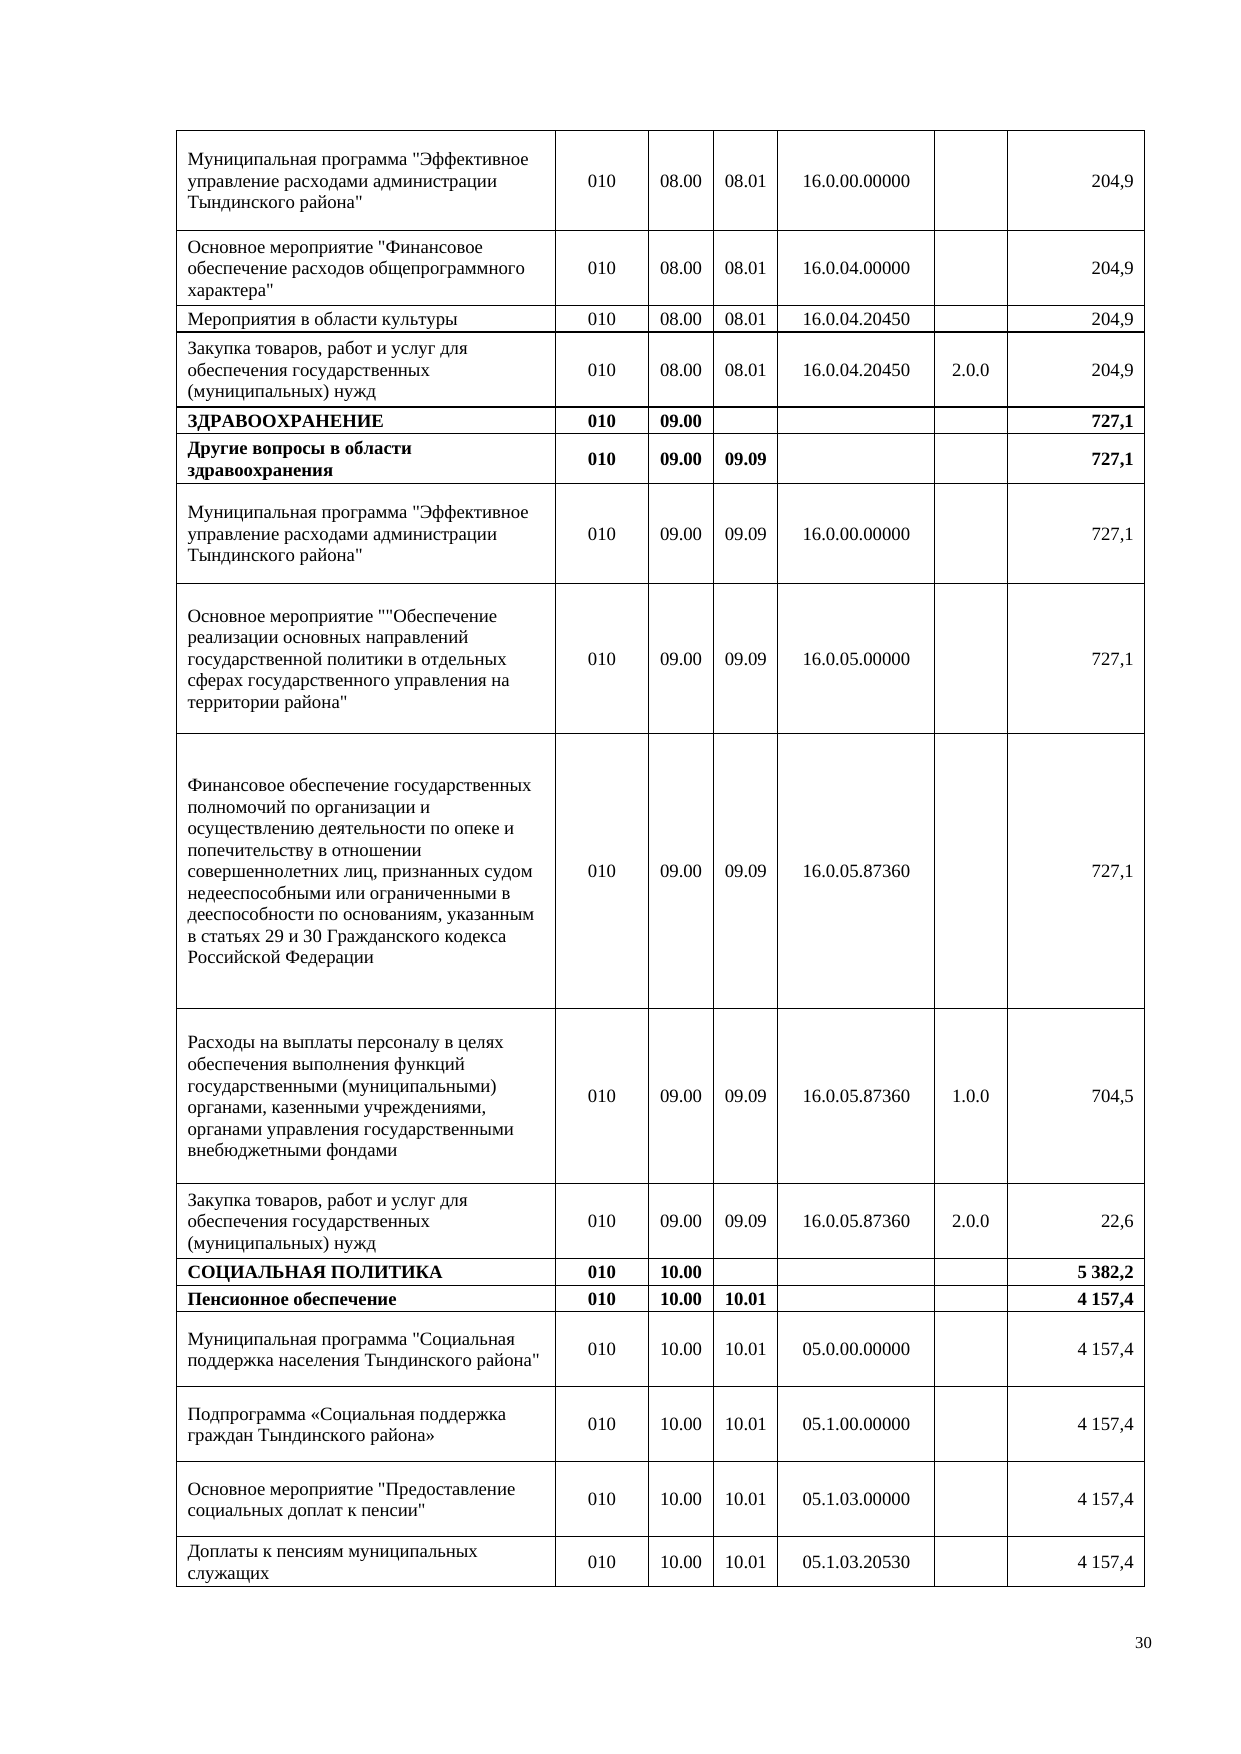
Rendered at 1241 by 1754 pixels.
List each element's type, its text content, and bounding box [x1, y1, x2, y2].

table_cell 09.00 [649, 584, 713, 733]
table_cell [935, 434, 1007, 483]
table_cell 204,9 [1008, 131, 1144, 230]
table_cell 09.09 [714, 1184, 777, 1258]
table_cell 010 [556, 333, 648, 406]
table_cell 010 [556, 1184, 648, 1258]
table_cell 09.00 [649, 408, 713, 433]
table_cell 08.01 [714, 306, 777, 331]
table_cell 10.01 [714, 1462, 777, 1536]
table_cell 010 [556, 484, 648, 583]
table_cell [778, 408, 934, 433]
table_cell Основное мероприятие "Предоставление социальных доплат к пенсии" [177, 1462, 555, 1536]
table_cell 010 [556, 408, 648, 433]
table_cell 204,9 [1008, 306, 1144, 331]
table_cell 010 [556, 734, 648, 1008]
table_cell 10.00 [649, 1286, 713, 1311]
table_cell [935, 1259, 1007, 1284]
table_cell Расходы на выплаты персоналу в целях обеспечения выполнения функций государственными (муниципальными) органами, казенными учреждениями, органами управления государственными внебюджетными фондами [177, 1009, 555, 1183]
table_cell 010 [556, 584, 648, 733]
table_cell 08.01 [714, 131, 777, 230]
table_cell 08.00 [649, 131, 713, 230]
table_cell 010 [556, 131, 648, 230]
table_cell 16.0.05.87360 [778, 1184, 934, 1258]
table_cell [778, 1286, 934, 1311]
table_cell Муниципальная программа "Эффективное управление расходами администрации Тындинского района" [177, 131, 555, 230]
table_cell 2.0.0 [935, 1184, 1007, 1258]
table_cell 09.09 [714, 484, 777, 583]
table_cell 010 [556, 1537, 648, 1586]
table_cell 4 157,4 [1008, 1286, 1144, 1311]
table_cell 010 [556, 1259, 648, 1284]
table_cell [778, 434, 934, 483]
table_cell 09.00 [649, 1009, 713, 1183]
table_cell 09.00 [649, 1184, 713, 1258]
table_cell 16.0.04.20450 [778, 333, 934, 406]
table_cell Пенсионное обеспечение [177, 1286, 555, 1311]
table_cell 010 [556, 1462, 648, 1536]
table_cell 10.00 [649, 1537, 713, 1586]
table_cell [714, 1259, 777, 1284]
table_cell [935, 231, 1007, 305]
table_cell Доплаты к пенсиям муниципальных служащих [177, 1537, 555, 1586]
table_cell 010 [556, 1312, 648, 1386]
table_cell [935, 131, 1007, 230]
table_cell [935, 1387, 1007, 1461]
table_cell 727,1 [1008, 484, 1144, 583]
table_cell [935, 1312, 1007, 1386]
table_cell Подпрограмма «Социальная поддержка граждан Тындинского района» [177, 1387, 555, 1461]
table_cell 4 157,4 [1008, 1537, 1144, 1586]
table_cell 727,1 [1008, 584, 1144, 733]
table_cell Муниципальная программа "Эффективное управление расходами администрации Тындинского района" [177, 484, 555, 583]
table_cell 10.00 [649, 1462, 713, 1536]
table_cell 08.00 [649, 231, 713, 305]
table_cell Основное мероприятие "Финансовое обеспечение расходов общепрограммного характера" [177, 231, 555, 305]
table_cell 2.0.0 [935, 333, 1007, 406]
table_cell [935, 1462, 1007, 1536]
table_cell 10.01 [714, 1286, 777, 1311]
table_cell 16.0.05.87360 [778, 1009, 934, 1183]
table_cell 10.00 [649, 1312, 713, 1386]
table_cell 16.0.00.00000 [778, 131, 934, 230]
table_cell 10.00 [649, 1259, 713, 1284]
table_cell 204,9 [1008, 333, 1144, 406]
table_cell Основное мероприятие ""Обеспечение реализации основных направлений государственной политики в отдельных сферах государственного управления на территории района" [177, 584, 555, 733]
table_cell СОЦИАЛЬНАЯ ПОЛИТИКА [177, 1259, 555, 1284]
table_cell 16.0.00.00000 [778, 484, 934, 583]
table_cell 09.09 [714, 584, 777, 733]
table_cell 010 [556, 306, 648, 331]
table_cell 727,1 [1008, 408, 1144, 433]
table_cell 10.01 [714, 1312, 777, 1386]
table_cell 704,5 [1008, 1009, 1144, 1183]
table_cell [778, 1259, 934, 1284]
table_cell 09.00 [649, 434, 713, 483]
table_cell 05.0.00.00000 [778, 1312, 934, 1386]
table_cell Закупка товаров, работ и услуг для обеспечения государственных (муниципальных) нужд [177, 1184, 555, 1258]
table_cell [935, 1537, 1007, 1586]
table_cell 010 [556, 1009, 648, 1183]
table_cell 727,1 [1008, 434, 1144, 483]
table_cell 09.09 [714, 1009, 777, 1183]
table_cell 05.1.03.00000 [778, 1462, 934, 1536]
table_cell 08.01 [714, 333, 777, 406]
table_cell 010 [556, 1286, 648, 1311]
table_cell [935, 734, 1007, 1008]
table_cell 16.0.04.20450 [778, 306, 934, 331]
table_cell 010 [556, 434, 648, 483]
table_cell 1.0.0 [935, 1009, 1007, 1183]
table_cell [935, 484, 1007, 583]
table_cell [935, 306, 1007, 331]
table_cell 08.01 [714, 231, 777, 305]
table_cell 22,6 [1008, 1184, 1144, 1258]
table_cell Другие вопросы в области здравоохранения [177, 434, 555, 483]
table_cell 16.0.05.00000 [778, 584, 934, 733]
table_cell 16.0.04.00000 [778, 231, 934, 305]
table_cell [935, 408, 1007, 433]
table_cell Муниципальная программа "Социальная поддержка населения Тындинского района" [177, 1312, 555, 1386]
table_cell Мероприятия в области культуры [177, 306, 555, 331]
table_cell 10.01 [714, 1387, 777, 1461]
table_cell 09.00 [649, 484, 713, 583]
table_cell 10.00 [649, 1387, 713, 1461]
table_cell Закупка товаров, работ и услуг для обеспечения государственных (муниципальных) нужд [177, 333, 555, 406]
table_cell 05.1.00.00000 [778, 1387, 934, 1461]
table_cell 727,1 [1008, 734, 1144, 1008]
table_cell 08.00 [649, 306, 713, 331]
table_cell [935, 1286, 1007, 1311]
table_cell 08.00 [649, 333, 713, 406]
table_cell 4 157,4 [1008, 1312, 1144, 1386]
table_cell 16.0.05.87360 [778, 734, 934, 1008]
table_cell [714, 408, 777, 433]
table_cell Финансовое обеспечение государственных полномочий по организации и осуществлению деятельности по опеке и попечительству в отношении совершеннолетних лиц, признанных судом недееспособными или ограниченными в дееспособности по основаниям, указанным в статьях 29 и 30 Гражданского кодекса Российской Федерации [177, 734, 555, 1008]
table_cell 204,9 [1008, 231, 1144, 305]
table_cell 05.1.03.20530 [778, 1537, 934, 1586]
table_cell 09.00 [649, 734, 713, 1008]
table_cell ЗДРАВООХРАНЕНИЕ [177, 408, 555, 433]
table_cell 09.09 [714, 434, 777, 483]
table_cell 4 157,4 [1008, 1462, 1144, 1536]
table_cell 010 [556, 231, 648, 305]
table_cell 5 382,2 [1008, 1259, 1144, 1284]
table_cell 4 157,4 [1008, 1387, 1144, 1461]
table_cell [935, 584, 1007, 733]
table_cell 010 [556, 1387, 648, 1461]
table_cell 10.01 [714, 1537, 777, 1586]
table_cell 09.09 [714, 734, 777, 1008]
